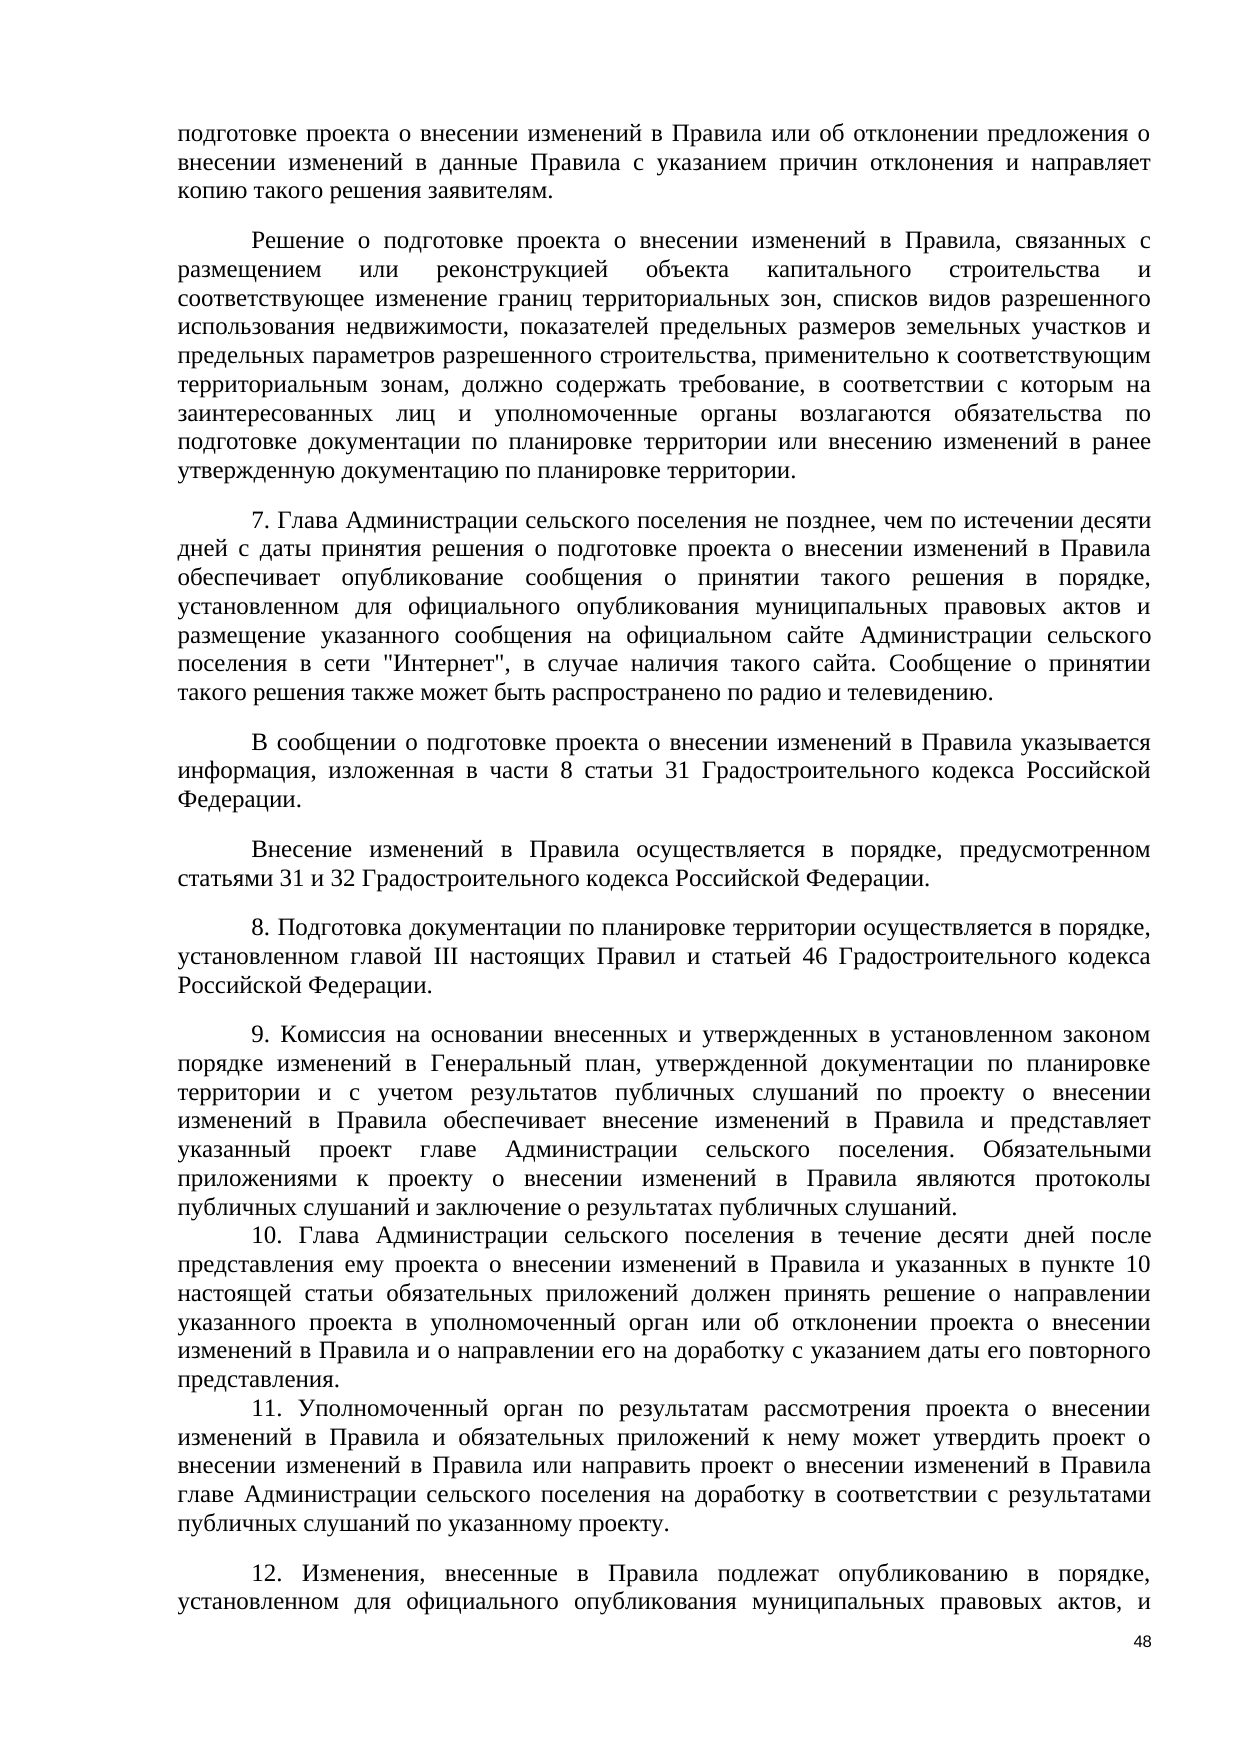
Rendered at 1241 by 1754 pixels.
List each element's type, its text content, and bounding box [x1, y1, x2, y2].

text Внесение изменений в Правила осуществляется в порядке, предусмотренном статьями 31 и 32 Градостроительного кодекса Российской Федерации. [177, 834, 1152, 891]
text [177, 1558, 1152, 1615]
text 7. Глава Администрации сельского поселения не позднее, чем по истечении десяти дней с даты принятия решения о подготовке проекта о внесении изменений в Правила обеспечивает опубликование сообщения о принятии такого решения в порядке, установленном для официального опубликования муниципальных правовых актов и размещение указанного сообщения на официальном сайте Администрации сельского поселения в сети "Интернет", в случае наличия такого сайта. Сообщение о принятии такого решения также может быть распространено по радио и телевидению. [177, 505, 1152, 706]
text 8. Подготовка документации по планировке территории осуществляется в порядке, установленном главой III настоящих Правил и статьей 46 Градостроительного кодекса Российской Федерации. [177, 912, 1152, 998]
text 9. Комиссия на основании внесенных и утвержденных в установленном законом порядке изменений в Генеральный план, утвержденной документации по планировке территории и с учетом результатов публичных слушаний по проекту о внесении изменений в Правила обеспечивает внесение изменений в Правила и представляет указанный проект главе Администрации сельского поселения. Обязательными приложениями к проекту о внесении изменений в Правила являются протоколы публичных слушаний и заключение о результатах публичных слушаний. [177, 1019, 1152, 1221]
text Решение о подготовке проекта о внесении изменений в Правила, связанных с размещением или реконструкцией объекта капитального строительства и соответствующее изменение границ территориальных зон, списков видов разрешенного использования недвижимости, показателей предельных размеров земельных участков и предельных параметров разрешенного строительства, применительно к соответствующим территориальным зонам, должно содержать требование, в соответствии с которым на заинтересованных лиц и уполномоченные органы возлагаются обязательства по подготовке документации по планировке территории или внесению изменений в ранее утвержденную документацию по планировке территории. [177, 225, 1152, 484]
text 10. Глава Администрации сельского поселения в течение десяти дней после представления ему проекта о внесении изменений в Правила и указанных в пункте 10 настоящей статьи обязательных приложений должен принять решение о направлении указанного проекта в уполномоченный орган или об отклонении проекта о внесении изменений в Правила и о направлении его на доработку с указанием даты его повторного представления. [177, 1221, 1152, 1393]
text В сообщении о подготовке проекта о внесении изменений в Правила указывается информация, изложенная в части 8 статьи 31 Градостроительного кодекса Российской Федерации. [177, 727, 1152, 813]
text 11. Уполномоченный орган по результатам рассмотрения проекта о внесении изменений в Правила и обязательных приложений к нему может утвердить проект о внесении изменений в Правила или направить проект о внесении изменений в Правила главе Администрации сельского поселения на доработку в соответствии с результатами публичных слушаний по указанному проекту. [177, 1393, 1152, 1537]
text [177, 118, 1152, 204]
